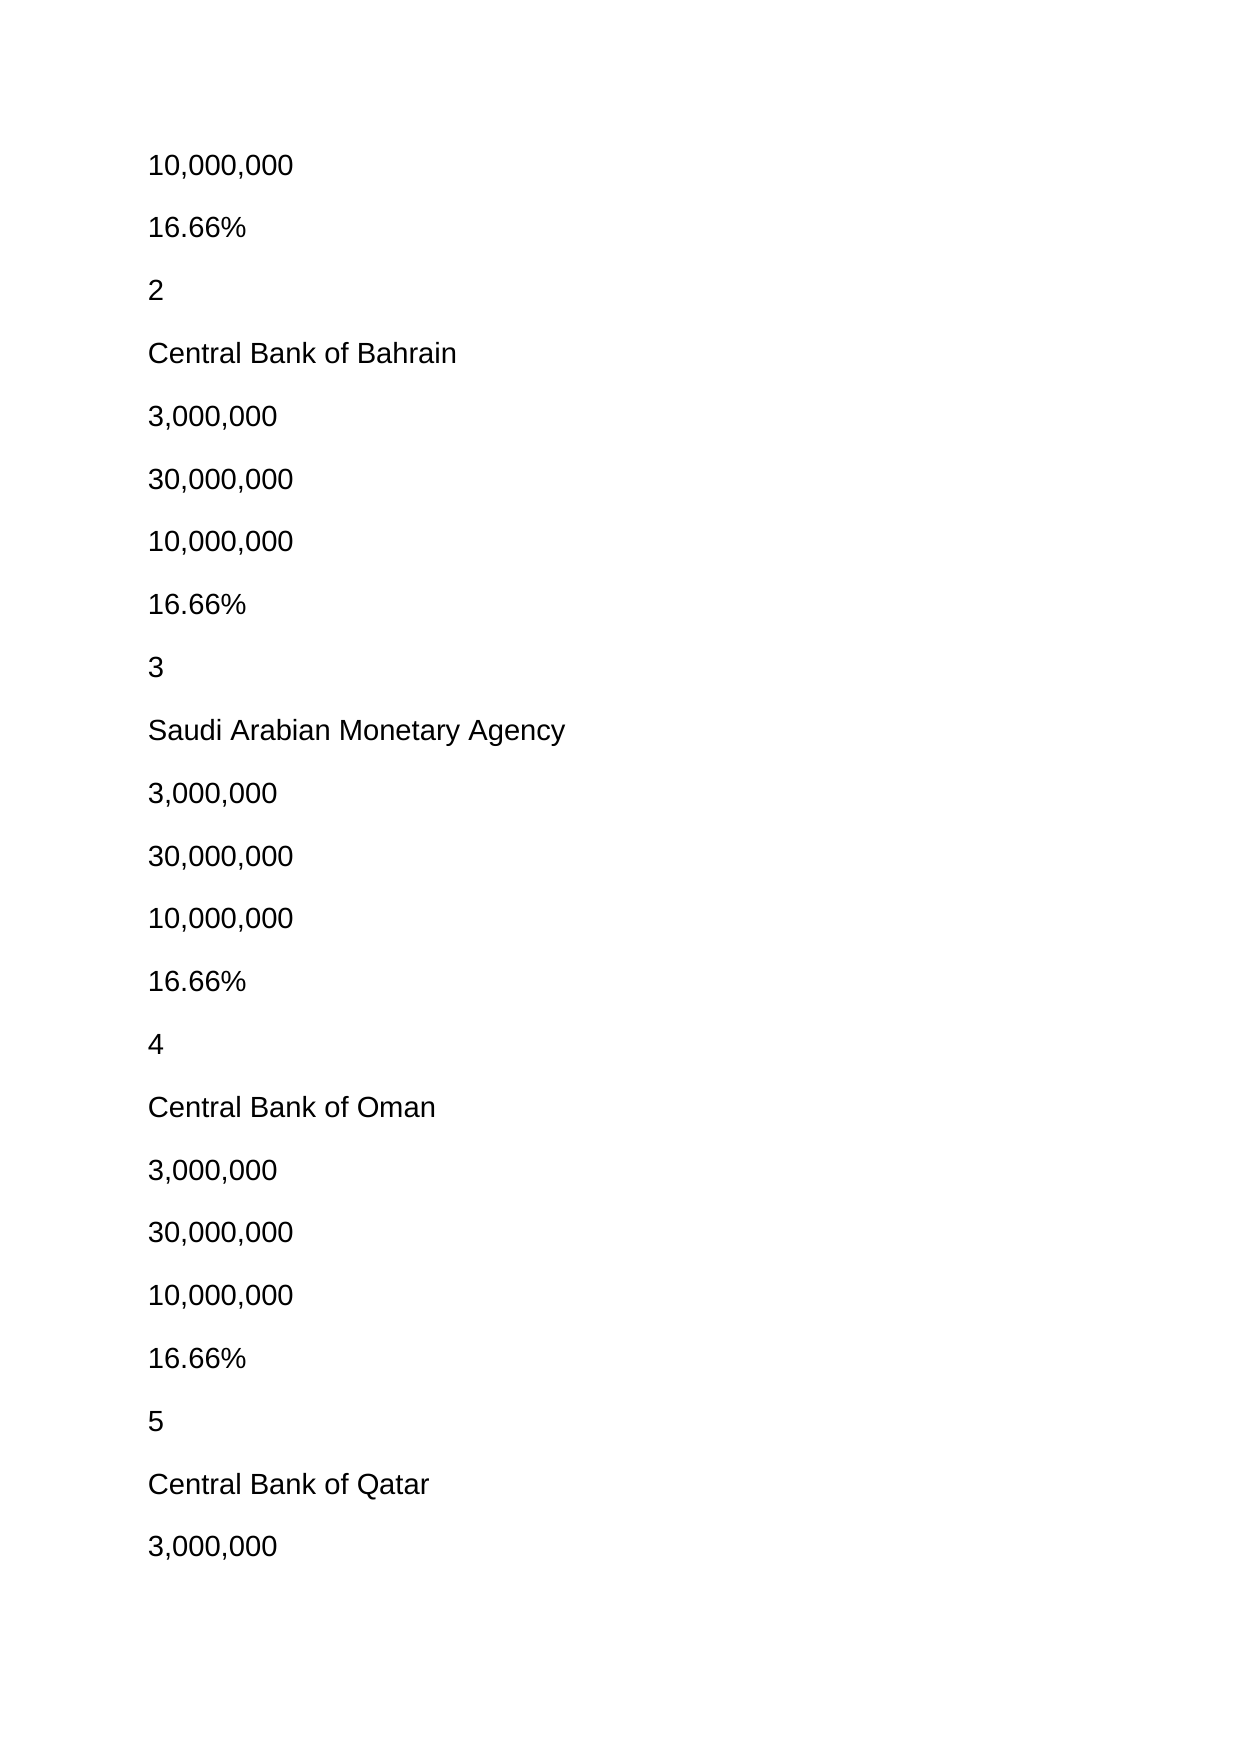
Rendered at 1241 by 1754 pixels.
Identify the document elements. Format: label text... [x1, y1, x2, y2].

text 5 [148, 1404, 1093, 1437]
text Central Bank of Oman [148, 1090, 1093, 1123]
text 16.66% [148, 210, 1093, 244]
text 10,000,000 [148, 901, 1093, 935]
text 30,000,000 [148, 462, 1093, 495]
text 10,000,000 [148, 148, 1093, 181]
text 3 [148, 650, 1093, 684]
text 16.66% [148, 587, 1093, 621]
text Saudi Arabian Monetary Agency [148, 713, 1093, 746]
text 16.66% [148, 1341, 1093, 1374]
text 30,000,000 [148, 838, 1093, 872]
text 4 [148, 1027, 1093, 1061]
text 10,000,000 [148, 1278, 1093, 1312]
text Central Bank of Qatar [148, 1467, 1093, 1500]
text 3,000,000 [148, 1153, 1093, 1186]
text 10,000,000 [148, 524, 1093, 558]
text 30,000,000 [148, 1215, 1093, 1249]
text 3,000,000 [148, 776, 1093, 809]
text Central Bank of Bahrain [148, 336, 1093, 369]
text 16.66% [148, 964, 1093, 998]
text 2 [148, 273, 1093, 307]
text 3,000,000 [148, 1529, 1093, 1563]
text 3,000,000 [148, 399, 1093, 432]
